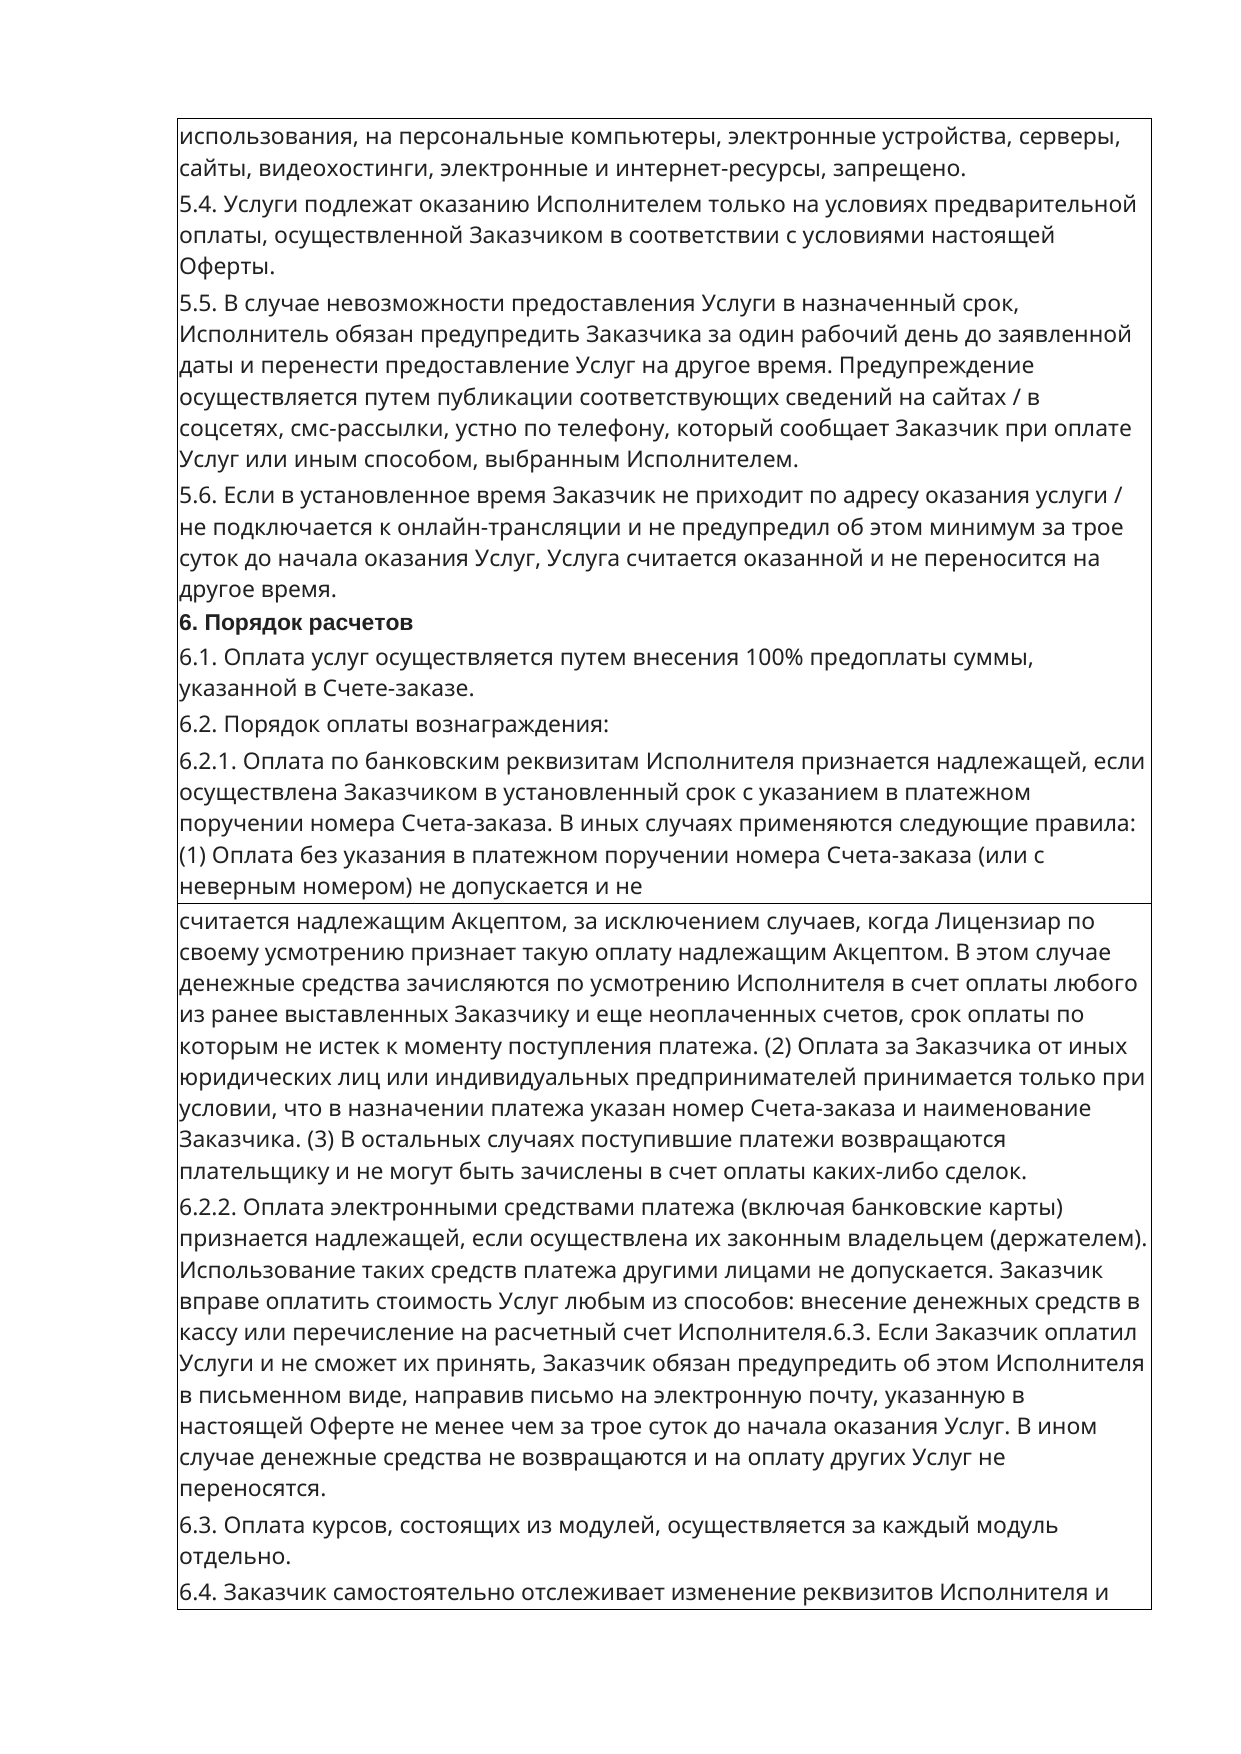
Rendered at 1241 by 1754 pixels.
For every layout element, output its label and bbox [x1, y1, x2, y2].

table_cell [178, 119, 1151, 903]
table_cell [178, 904, 1151, 1609]
